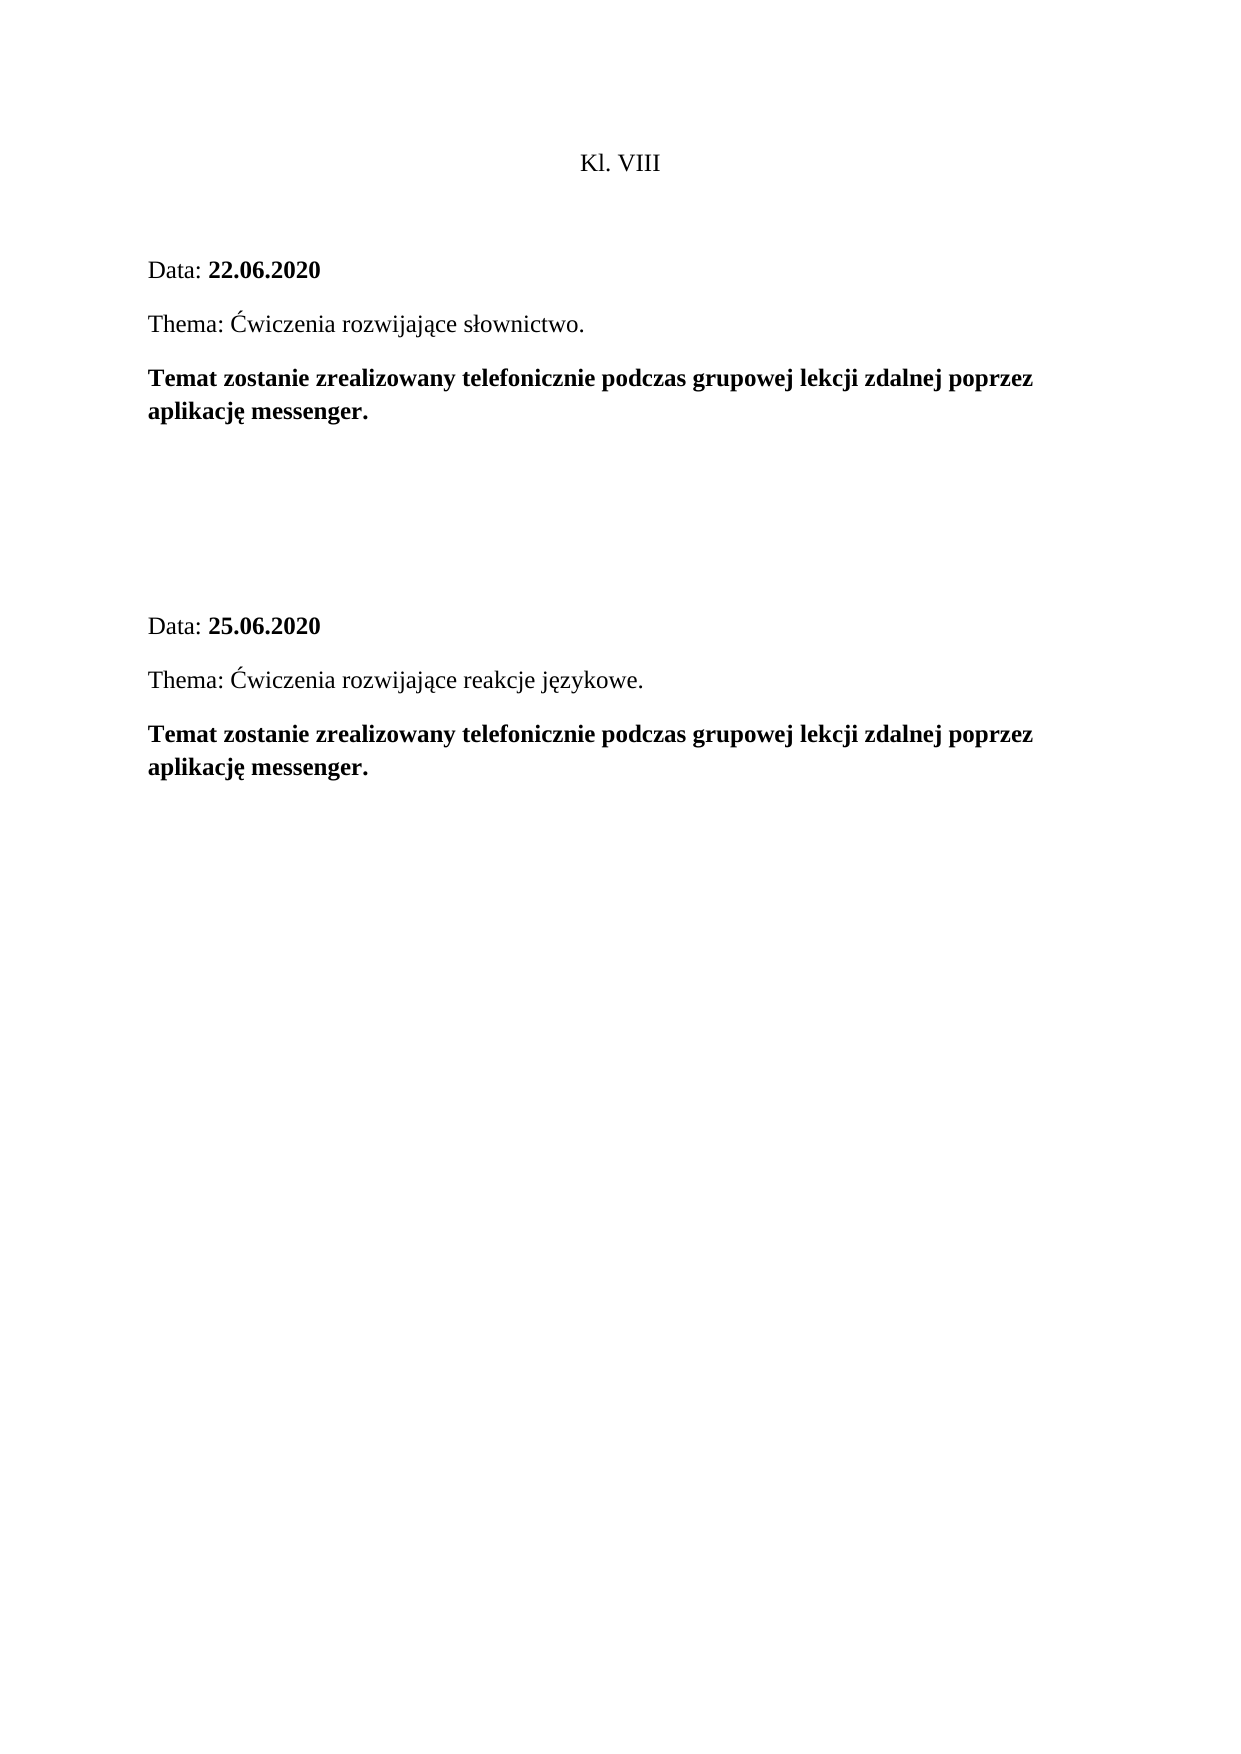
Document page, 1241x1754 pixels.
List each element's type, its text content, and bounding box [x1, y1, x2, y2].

text Kl. VIII [148, 148, 1093, 176]
text Temat zostanie zrealizowany telefonicznie podczas grupowej lekcji zdalnej poprzez aplikację messenger. [148, 719, 1093, 781]
text Data: 25.06.2020 [148, 611, 1093, 640]
text Thema: Ćwiczenia rozwijające reakcje językowe. [148, 665, 1093, 694]
text Data: 22.06.2020 [148, 255, 1093, 284]
text Thema: Ćwiczenia rozwijające słownictwo. [148, 309, 1093, 338]
text Temat zostanie zrealizowany telefonicznie podczas grupowej lekcji zdalnej poprzez aplikację messenger. [148, 363, 1093, 425]
